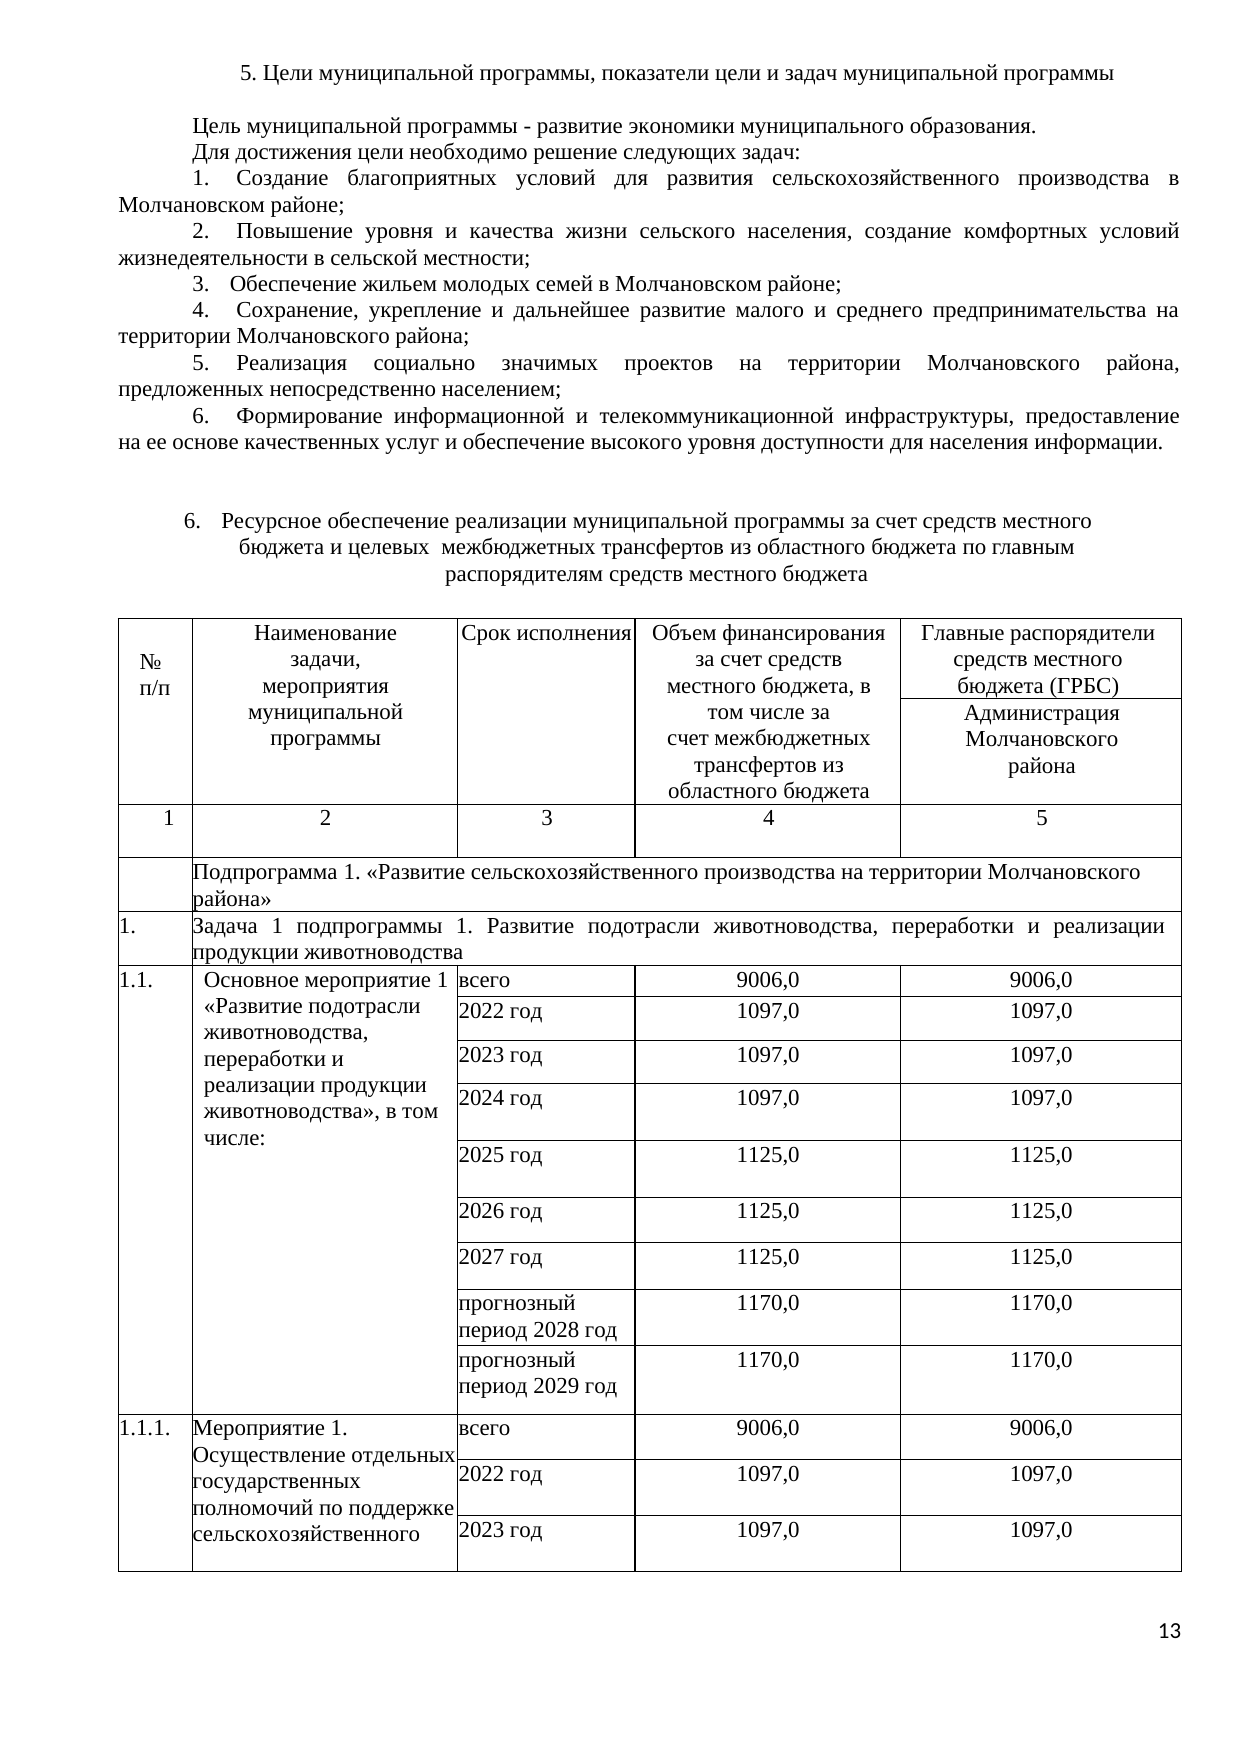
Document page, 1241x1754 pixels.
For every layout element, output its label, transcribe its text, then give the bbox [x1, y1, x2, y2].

text 6. Формирование информационной и телекоммуникационной инфраструктуры, предоставление на ее основе качественных услуг и обеспечение высокого уровня доступности для населения информации. [118, 402, 1181, 454]
table_cell 1170,0 [636, 1346, 900, 1413]
table_cell 1097,0 [636, 997, 900, 1040]
table_cell 9006,0 [901, 1415, 1181, 1459]
table_cell 1097,0 [636, 1041, 900, 1083]
table_header Главные распорядители средств местного бюджета (ГРБС) [901, 619, 1181, 698]
table_cell 9006,0 [901, 966, 1181, 996]
table_cell прогнозный период 2028 год [458, 1290, 634, 1344]
table_cell 1.1. [119, 966, 192, 1413]
list Создание благоприятных условий для развития сельскохозяйственного производства в Молчановском районе; [118, 164, 1181, 217]
table_cell Подпрограмма 1. «Развитие сельскохозяйственного производства на территории Молчановского района» [193, 858, 1181, 911]
table_cell Администрация Молчановского района [901, 699, 1181, 803]
table_cell 1097,0 [901, 1460, 1181, 1515]
table_cell 1125,0 [901, 1141, 1181, 1197]
subtitle Ресурсное обеспечение реализации муниципальной программы за счет средств местного бюджета и целевых межбюджетных трансфертов из областного бюджета по главным распорядителям средств местного бюджета [156, 507, 1120, 586]
table_cell 2026 год [458, 1198, 634, 1242]
table_cell Мероприятие 1. Осуществление отдельных государственных полномочий по поддержке сельскохозяйственного производства (повышение продуктивности в молочном скотоводстве) [193, 1415, 457, 1571]
table_cell Задача 1 подпрограммы 1. Развитие подотрасли животноводства, переработки и реализации продукции животноводства [193, 912, 1181, 965]
table_cell 9006,0 [636, 966, 900, 996]
text 5. Реализация социально значимых проектов на территории Молчановского района, предложенных непосредственно населением; [118, 349, 1181, 402]
table_cell 5 [901, 805, 1181, 857]
table_cell всего [458, 966, 634, 996]
table_cell 2023 год [458, 1041, 634, 1083]
table_cell 1097,0 [901, 1516, 1181, 1571]
table_header № п/п [119, 619, 192, 803]
text Цель муниципальной программы - развитие экономики муниципального образования. [118, 112, 1181, 138]
table_cell 2027 год [458, 1243, 634, 1288]
list Обеспечение жильем молодых семей в Молчановском районе; [192, 270, 1181, 296]
table_cell 1097,0 [901, 997, 1181, 1040]
table_cell 1097,0 [901, 1084, 1181, 1140]
table_cell 1 [119, 805, 192, 857]
table_cell 1097,0 [636, 1516, 900, 1571]
table_cell 1. [119, 912, 192, 965]
table_cell 3 [458, 805, 634, 857]
table_cell 1125,0 [901, 1198, 1181, 1242]
table_cell всего [458, 1415, 634, 1459]
table_cell 1170,0 [901, 1290, 1181, 1344]
table_cell 1097,0 [636, 1084, 900, 1140]
table_header Срок исполнения [458, 619, 634, 803]
text Для достижения цели необходимо решение следующих задач: [118, 138, 1181, 164]
table_cell 1125,0 [636, 1141, 900, 1197]
table_header Наименование задачи, мероприятия муниципальной программы [193, 619, 457, 803]
text 5. Цели муниципальной программы, показатели цели и задач муниципальной программы [118, 59, 1181, 85]
table_cell 1097,0 [636, 1460, 900, 1515]
table_cell 1170,0 [636, 1290, 900, 1344]
table_cell 1125,0 [901, 1243, 1181, 1288]
table_cell 1125,0 [636, 1198, 900, 1242]
table_header Объем финансирования за счет средств местного бюджета, в том числе за счет межбюджетных трансфертов из областного бюджета [636, 619, 900, 803]
list Повышение уровня и качества жизни сельского населения, создание комфортных условий жизнедеятельности в сельской местности; [118, 217, 1181, 270]
table_cell 1097,0 [901, 1041, 1181, 1083]
table_cell 1125,0 [636, 1243, 900, 1288]
table_cell 2024 год [458, 1084, 634, 1140]
table_cell 9006,0 [636, 1415, 900, 1459]
table_cell 1170,0 [901, 1346, 1181, 1413]
table_cell 4 [636, 805, 900, 857]
table_cell 1.1.1. [119, 1415, 192, 1571]
table_cell 2022 год [458, 997, 634, 1040]
table_cell прогнозный период 2029 год [458, 1346, 634, 1413]
table_cell 2025 год [458, 1141, 634, 1197]
table_cell 2022 год [458, 1460, 634, 1515]
table_cell 2023 год [458, 1516, 634, 1571]
table_cell [119, 858, 192, 911]
list Сохранение, укрепление и дальнейшее развитие малого и среднего предпринимательства на территории Молчановского района; [118, 296, 1181, 349]
table_cell 2 [193, 805, 457, 857]
table_cell Основное мероприятие 1 «Развитие подотрасли животноводства, переработки и реализации продукции животноводства», в том числе: [193, 966, 457, 1413]
